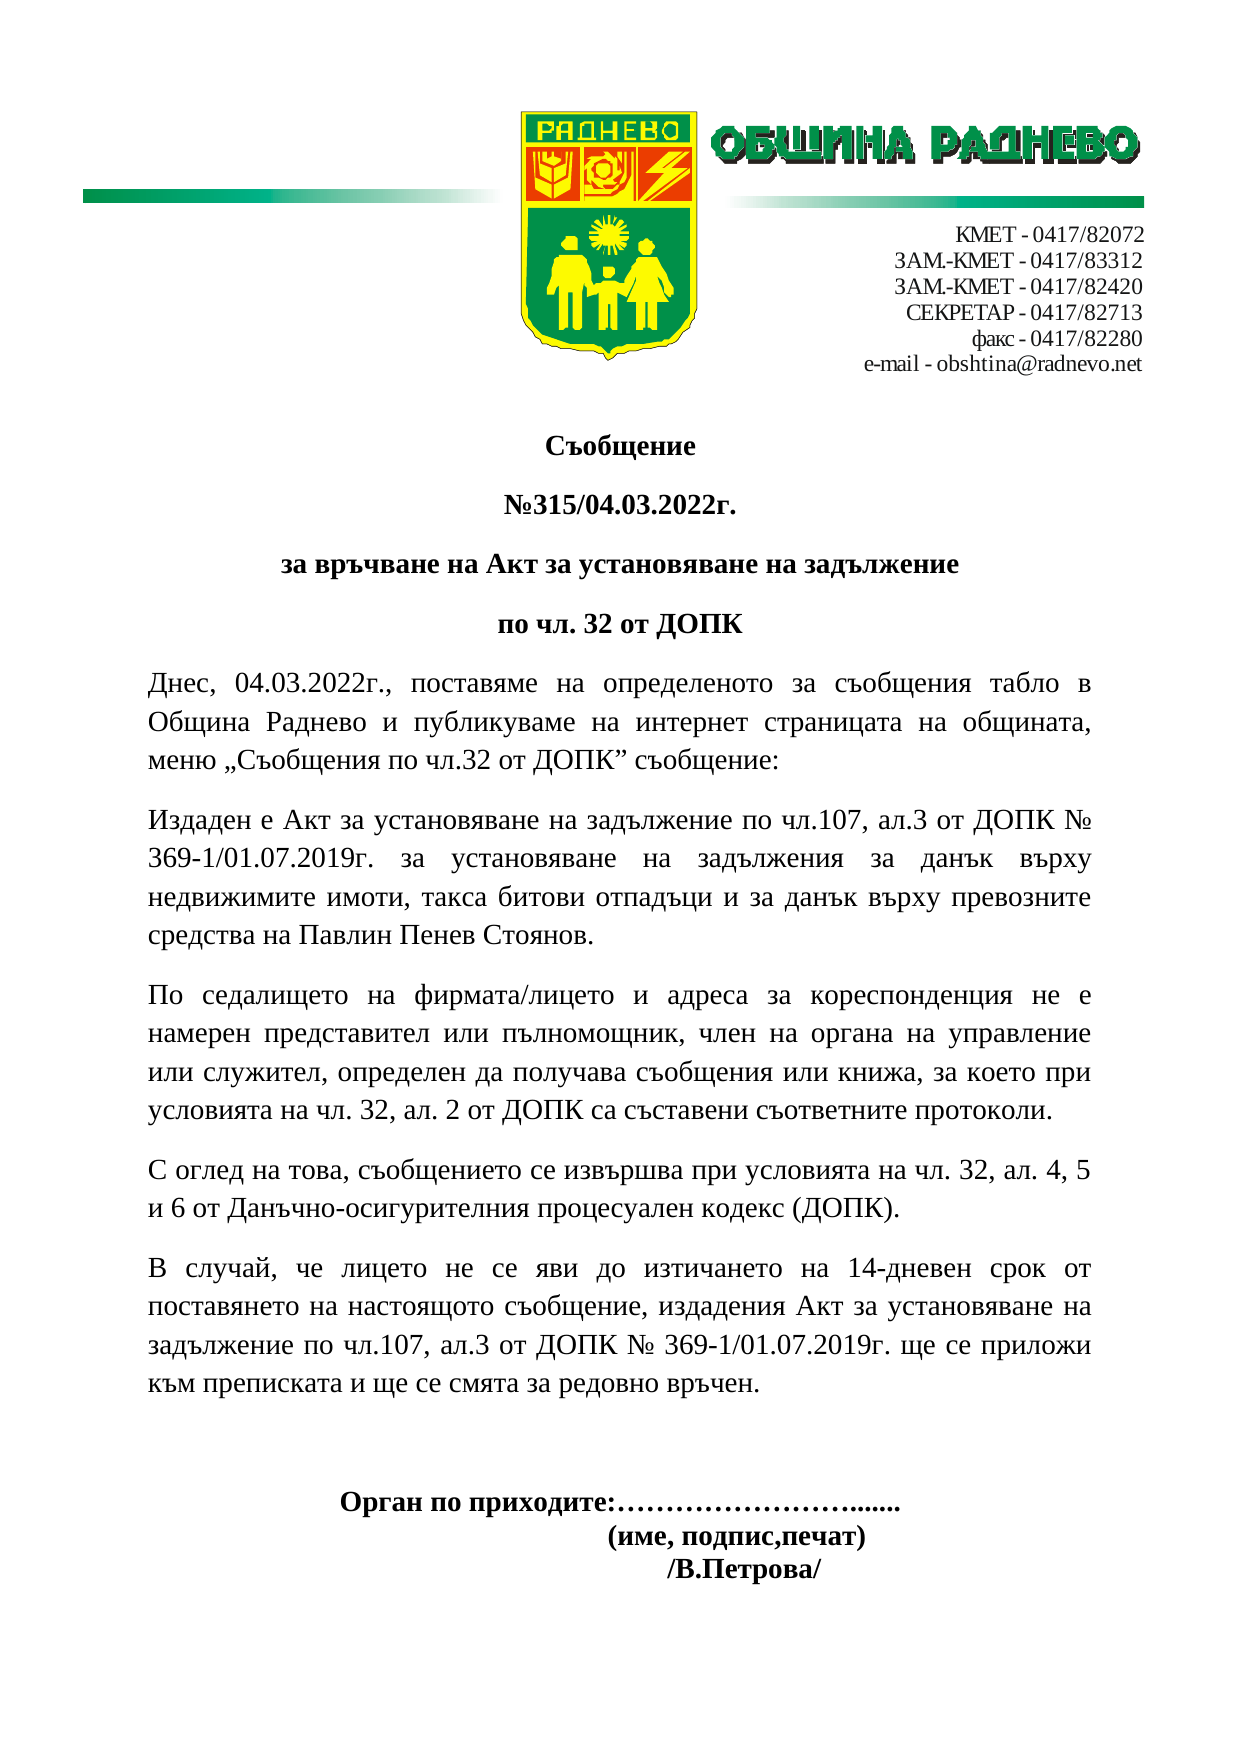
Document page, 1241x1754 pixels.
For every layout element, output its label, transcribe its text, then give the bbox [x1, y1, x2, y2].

text Орган по приходите:……………………....... [148, 1484, 1093, 1518]
text Днес, 04.03.2022г., поставяме на определеното за съобщения табло в Община Раднево и публикуваме на интернет страницата на общината, меню „Съобщения по чл.32 от ДОПК” съобщение: [148, 665, 1093, 776]
text В случай, че лицето не се яви до изтичането на 14-дневен срок от поставянето на настоящото съобщение, издадения Акт за установяване на задължение по чл.107, ал.3 от ДОПК № 369-1/01.07.2019г. ще се приложи към преписката и ще се смята за редовно връчен. [148, 1250, 1093, 1399]
text по чл. 32 от ДОПК [148, 606, 1093, 639]
text Съобщение [148, 428, 1093, 461]
text По седалището на фирмата/лицето и адреса за кореспонденция не е намерен представител или пълномощник, член на органа на управление или служител, определен да получава съобщения или книжа, за което при условията на чл. 32, ал. 2 от ДОПК са съставени съответните протоколи. [148, 977, 1093, 1126]
text /В.Петрова/ [148, 1551, 1093, 1585]
text Издаден е Акт за установяване на задължение по чл.107, ал.3 от ДОПК № 369-1/01.07.2019г. за установяване на задължения за данък върху недвижимите имоти, такса битови отпадъци и за данък върху превозните средства на Павлин Пенев Стоянов. [148, 802, 1093, 951]
text С оглед на това, съобщението се извършва при условията на чл. 32, ал. 4, 5 и 6 от Данъчно-осигурителния процесуален кодекс (ДОПК). [148, 1152, 1093, 1224]
text №315/04.03.2022г. [148, 487, 1093, 521]
text за връчване на Акт за установяване на задължение [148, 547, 1093, 580]
text (име, подпис,печат) [148, 1518, 1093, 1551]
